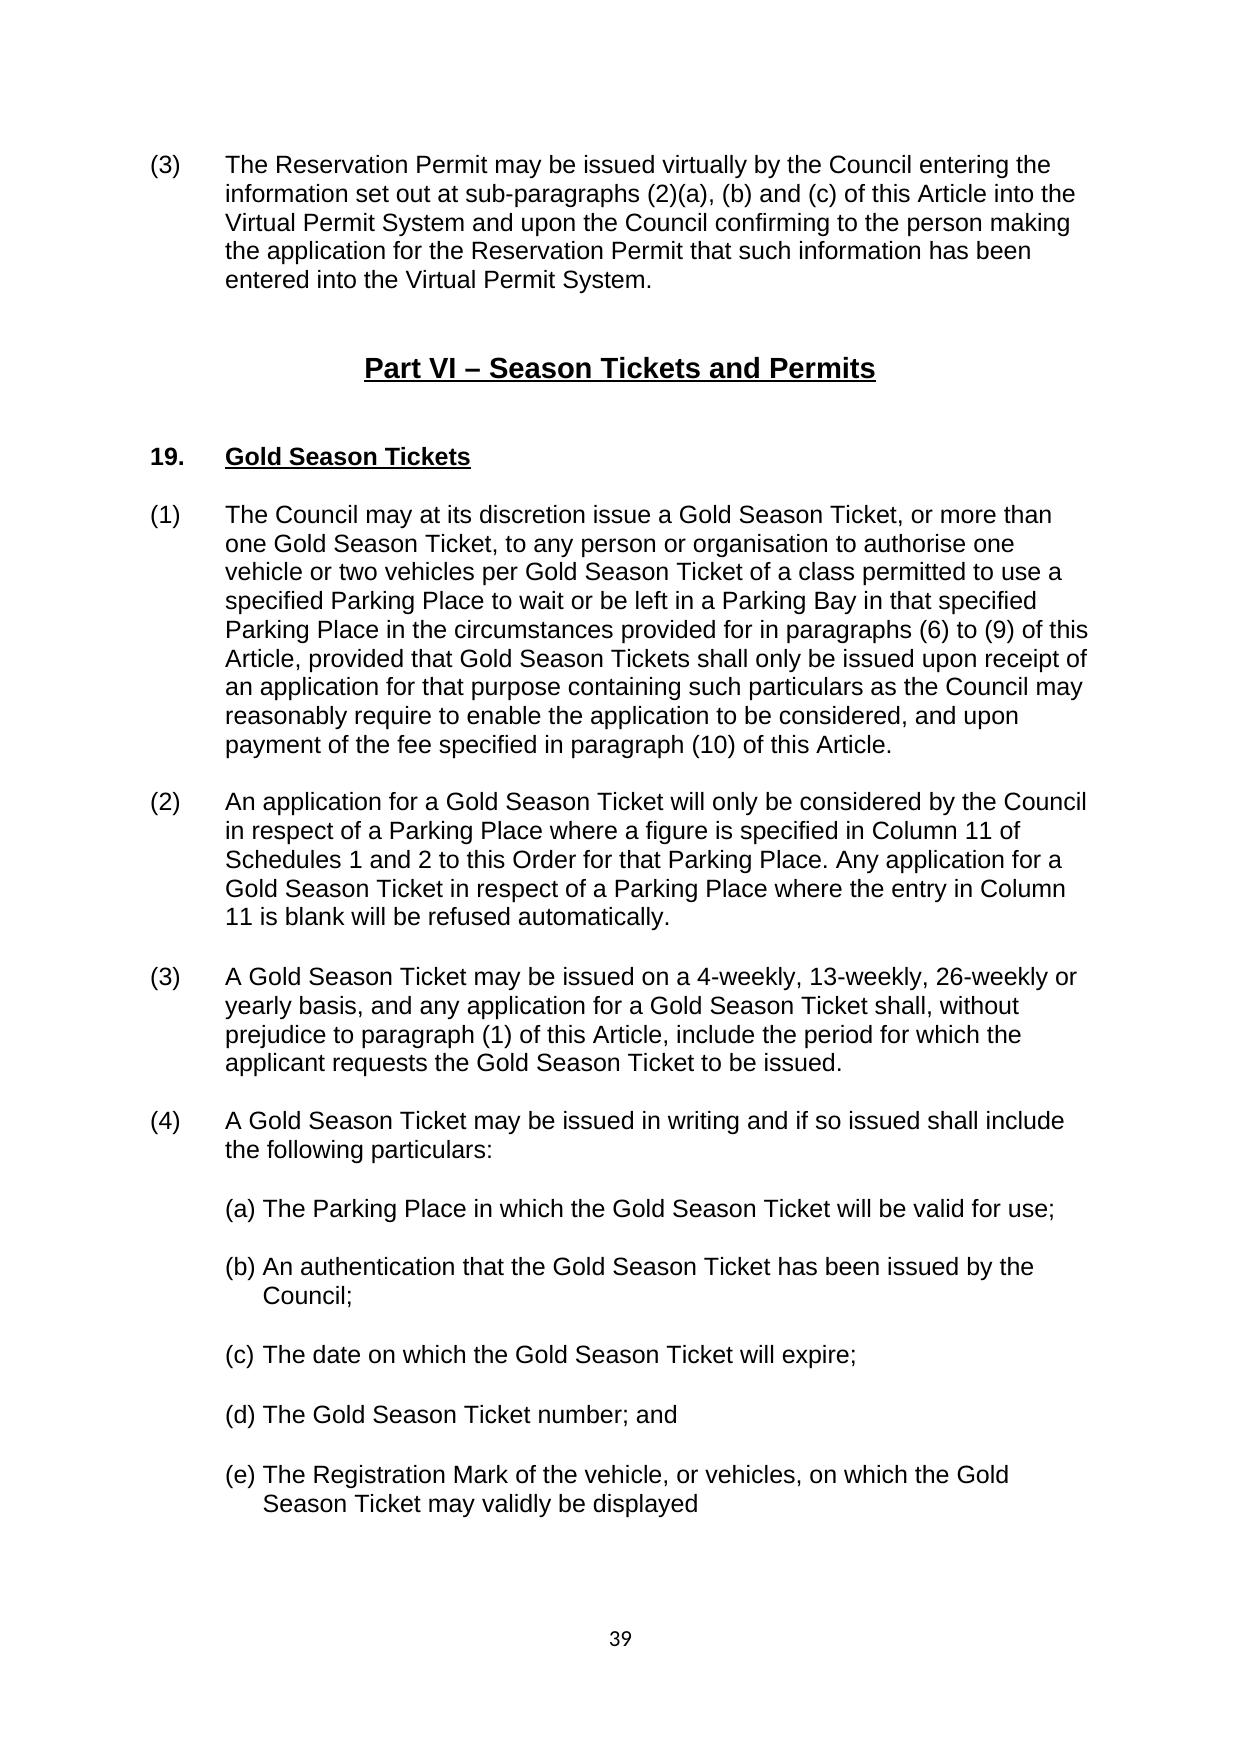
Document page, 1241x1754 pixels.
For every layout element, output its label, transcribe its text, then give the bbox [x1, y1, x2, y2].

list A Gold Season Ticket may be issued on a 4-weekly, 13-weekly, 26-weekly or yearly basis, and any application for a Gold Season Ticket shall, without prejudice to paragraph (1) of this Article, include the period for which the applicant requests the Gold Season Ticket to be issued. [150, 962, 1090, 1077]
list An application for a Gold Season Ticket will only be considered by the Council in respect of a Parking Place where a figure is specified in Column 11 of Schedules 1 and 2 to this Order for that Parking Place. Any application for a Gold Season Ticket in respect of a Parking Place where the entry in Column 11 is blank will be refused automatically. [150, 787, 1090, 931]
list A Gold Season Ticket may be issued in writing and if so issued shall include the following particulars: [150, 1106, 1090, 1163]
list The Gold Season Ticket number; and [225, 1400, 1090, 1429]
list An authentication that the Gold Season Ticket has been issued by the Council; [225, 1252, 1090, 1309]
list The Reservation Permit may be issued virtually by the Council entering the information set out at sub-paragraphs (2)(a), (b) and (c) of this Article into the Virtual Permit System and upon the Council confirming to the person making the application for the Reservation Permit that such information has been entered into the Virtual Permit System. [150, 150, 1090, 294]
list The Registration Mark of the vehicle, or vehicles, on which the Gold Season Ticket may validly be displayed [225, 1460, 1090, 1517]
text Part VI – Season Tickets and Permits [150, 351, 1090, 385]
list The Parking Place in which the Gold Season Ticket will be valid for use; [225, 1194, 1090, 1223]
list The date on which the Gold Season Ticket will expire; [225, 1340, 1090, 1369]
list The Council may at its discretion issue a Gold Season Ticket, or more than one Gold Season Ticket, to any person or organisation to authorise one vehicle or two vehicles per Gold Season Ticket of a class permitted to use a specified Parking Place to wait or be left in a Parking Bay in that specified Parking Place in the circumstances provided for in paragraphs (6) to (9) of this Article, provided that Gold Season Tickets shall only be issued upon receipt of an application for that purpose containing such particulars as the Council may reasonably require to enable the application to be considered, and upon payment of the fee specified in paragraph (10) of this Article. [150, 500, 1090, 758]
list Gold Season Tickets [150, 442, 1090, 471]
